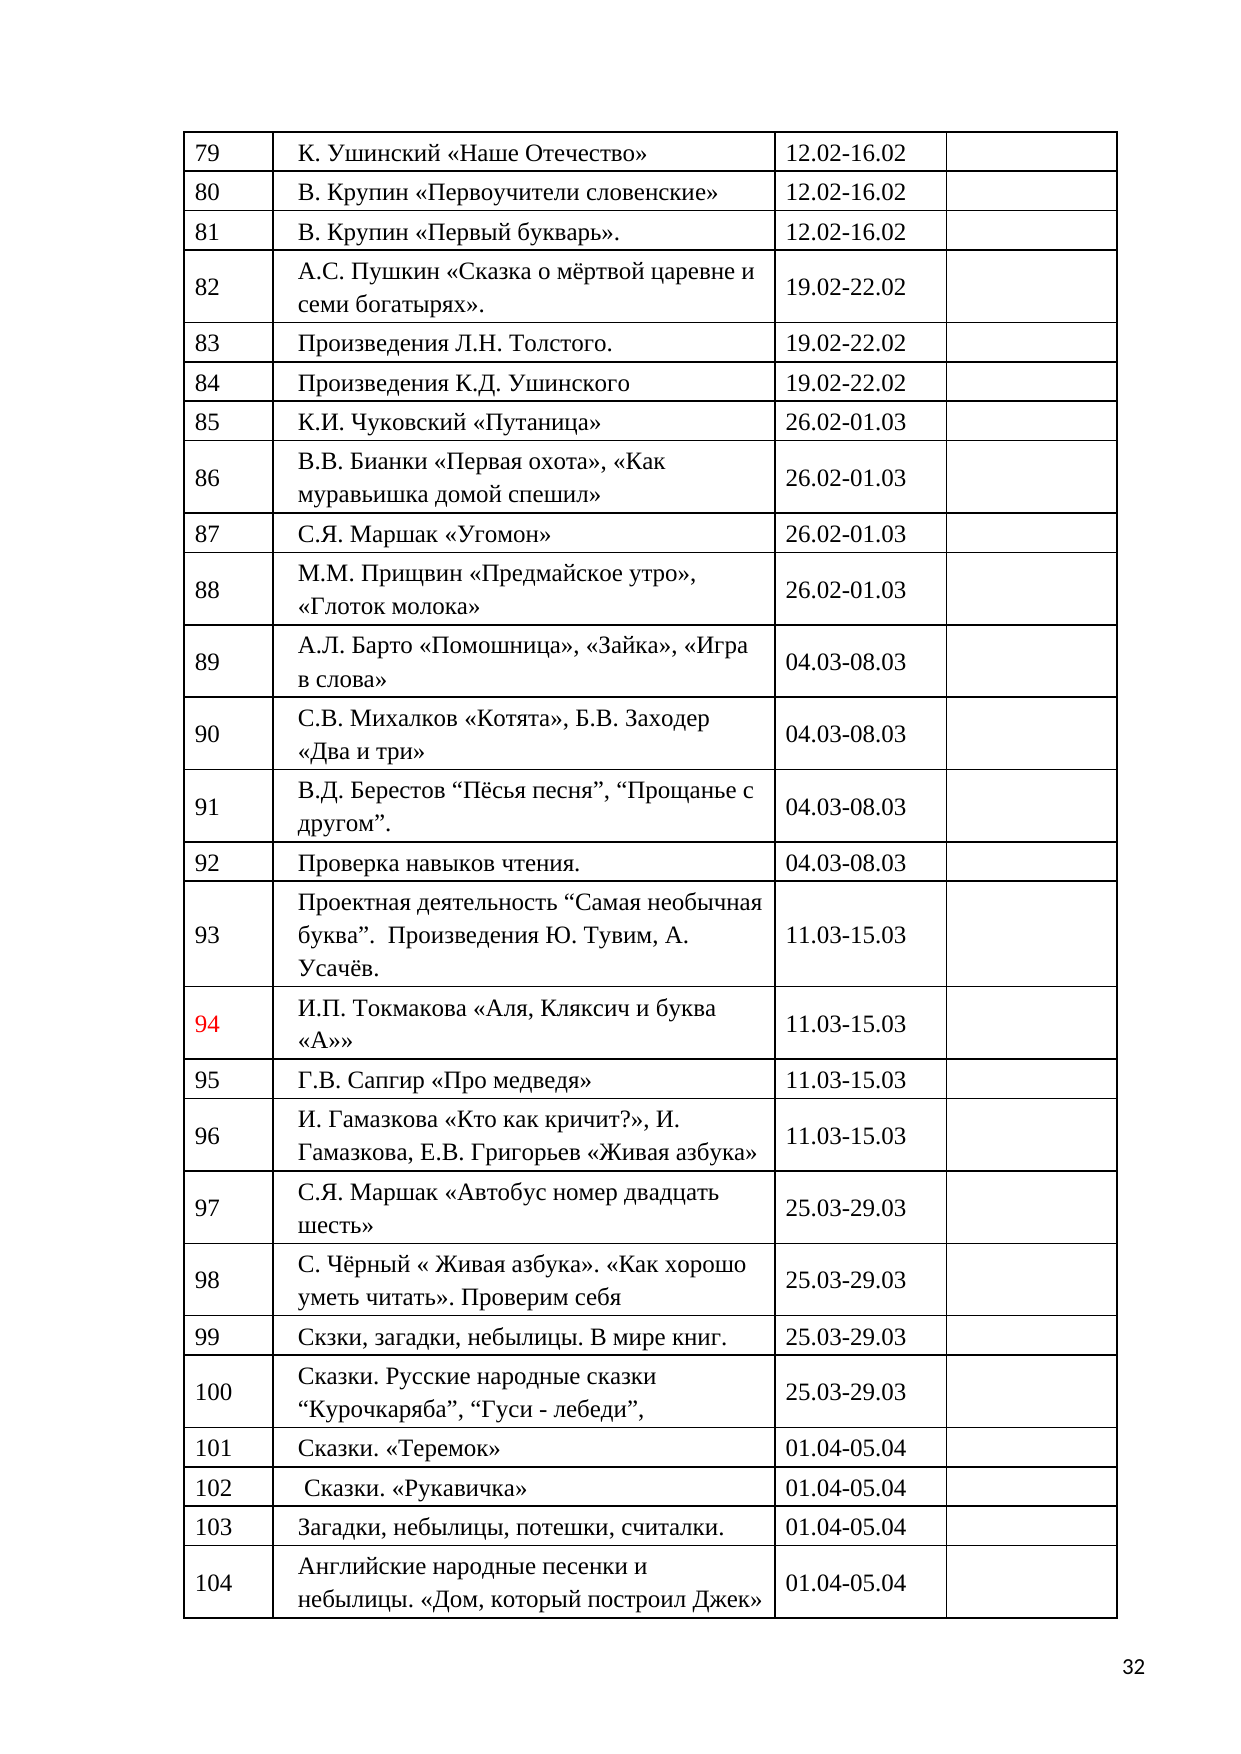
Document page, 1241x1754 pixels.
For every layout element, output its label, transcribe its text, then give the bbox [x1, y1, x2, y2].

table_cell 11.03-15.03 [776, 1060, 946, 1098]
table_cell [947, 1468, 1116, 1505]
table_cell 93 [185, 882, 272, 986]
table_cell И.П. Токмакова «Аля, Кляксич и буква «А»» [274, 987, 774, 1058]
table_cell [947, 1507, 1116, 1545]
table_cell 85 [185, 402, 272, 440]
table_cell 01.04-05.04 [776, 1546, 946, 1617]
table_cell А.Л. Барто «Помошница», «Зайка», «Игра в слова» [274, 626, 774, 696]
table_cell [947, 211, 1116, 249]
table_cell [947, 514, 1116, 551]
table_cell И. Гамазкова «Кто как кричит?», И. Гамазкова, Е.В. Григорьев «Живая азбука» [274, 1099, 774, 1170]
table_cell 25.03-29.03 [776, 1172, 946, 1242]
table_cell 01.04-05.04 [776, 1428, 946, 1466]
table_cell Проверка навыков чтения. [274, 843, 774, 880]
table_cell 97 [185, 1172, 272, 1242]
table_cell 04.03-08.03 [776, 843, 946, 880]
table_cell В.Д. Берестов “Пёсья песня”, “Прощанье с другом”. [274, 770, 774, 841]
table_cell [947, 133, 1116, 170]
table_cell 91 [185, 770, 272, 841]
table_cell 99 [185, 1316, 272, 1354]
table_cell 01.04-05.04 [776, 1468, 946, 1505]
table_cell 04.03-08.03 [776, 698, 946, 769]
table_cell С.Я. Маршак «Угомон» [274, 514, 774, 551]
table_cell Сказки. «Теремок» [274, 1428, 774, 1466]
table_cell 102 [185, 1468, 272, 1505]
table_cell С.Я. Маршак «Автобус номер двадцать шесть» [274, 1172, 774, 1242]
table_cell 87 [185, 514, 272, 551]
table_cell [947, 402, 1116, 440]
table_cell 01.04-05.04 [776, 1507, 946, 1545]
table_cell В.В. Бианки «Первая охота», «Как муравьишка домой спешил» [274, 441, 774, 512]
table_cell 96 [185, 1099, 272, 1170]
table_cell 12.02-16.02 [776, 133, 946, 170]
table_cell 79 [185, 133, 272, 170]
table_cell 04.03-08.03 [776, 770, 946, 841]
table_cell 25.03-29.03 [776, 1244, 946, 1315]
table_cell 98 [185, 1244, 272, 1315]
table_cell [947, 441, 1116, 512]
table_cell М.М. Прищвин «Предмайское утро», «Глоток молока» [274, 553, 774, 624]
table_cell Произведения К.Д. Ушинского [274, 363, 774, 400]
table_cell 84 [185, 363, 272, 400]
table_cell 94 [185, 987, 272, 1058]
table_cell 89 [185, 626, 272, 696]
table_cell 101 [185, 1428, 272, 1466]
table_cell 11.03-15.03 [776, 1099, 946, 1170]
table_cell 86 [185, 441, 272, 512]
table_cell С. Чёрный « Живая азбука». «Как хорошо уметь читать». Проверим себя [274, 1244, 774, 1315]
table_cell 11.03-15.03 [776, 987, 946, 1058]
table_cell С.В. Михалков «Котята», Б.В. Заходер «Два и три» [274, 698, 774, 769]
table_cell В. Крупин «Первый букварь». [274, 211, 774, 249]
table_cell 90 [185, 698, 272, 769]
table_cell 83 [185, 323, 272, 361]
table_cell 19.02-22.02 [776, 251, 946, 322]
table_cell Скзки, загадки, небылицы. В мире книг. [274, 1316, 774, 1354]
table_cell 25.03-29.03 [776, 1356, 946, 1427]
table_cell 04.03-08.03 [776, 626, 946, 696]
table_cell 81 [185, 211, 272, 249]
table_cell А.С. Пушкин «Сказка о мёртвой царевне и семи богатырях». [274, 251, 774, 322]
table_cell [947, 172, 1116, 210]
table_cell [947, 363, 1116, 400]
table_cell 26.02-01.03 [776, 553, 946, 624]
table_cell Английские народные песенки и небылицы. «Дом, который построил Джек» [274, 1546, 774, 1617]
table_cell 26.02-01.03 [776, 441, 946, 512]
table_cell [947, 1099, 1116, 1170]
table_cell 103 [185, 1507, 272, 1545]
table_cell 11.03-15.03 [776, 882, 946, 986]
table_cell К.И. Чуковский «Путаница» [274, 402, 774, 440]
table_cell [947, 987, 1116, 1058]
table_cell [947, 323, 1116, 361]
table_cell 19.02-22.02 [776, 323, 946, 361]
table_cell 80 [185, 172, 272, 210]
table_cell 12.02-16.02 [776, 211, 946, 249]
table_cell [947, 1172, 1116, 1242]
table_cell 92 [185, 843, 272, 880]
table_cell Произведения Л.Н. Толстого. [274, 323, 774, 361]
table_cell 26.02-01.03 [776, 402, 946, 440]
table_cell В. Крупин «Первоучители словенские» [274, 172, 774, 210]
table_cell Сказки. Русские народные сказки “Курочкаряба”, “Гуси - лебеди”, [274, 1356, 774, 1427]
table_cell [947, 770, 1116, 841]
table_cell [947, 698, 1116, 769]
table_cell Г.В. Сапгир «Про медведя» [274, 1060, 774, 1098]
table_cell [947, 251, 1116, 322]
table_cell 25.03-29.03 [776, 1316, 946, 1354]
table_cell 82 [185, 251, 272, 322]
table_cell 88 [185, 553, 272, 624]
table_cell 95 [185, 1060, 272, 1098]
table_cell [947, 553, 1116, 624]
table_cell [947, 1244, 1116, 1315]
table_cell 100 [185, 1356, 272, 1427]
table_cell [947, 1060, 1116, 1098]
table_cell 104 [185, 1546, 272, 1617]
table_cell [947, 626, 1116, 696]
table_cell [947, 1546, 1116, 1617]
table_cell К. Ушинский «Наше Отечество» [274, 133, 774, 170]
table_cell [947, 1356, 1116, 1427]
table_cell 19.02-22.02 [776, 363, 946, 400]
table_cell 26.02-01.03 [776, 514, 946, 551]
table_cell [947, 843, 1116, 880]
table_cell [947, 1428, 1116, 1466]
table_cell 12.02-16.02 [776, 172, 946, 210]
table_cell [947, 882, 1116, 986]
table_cell Проектная деятельность “Самая необычная буква”. Произведения Ю. Тувим, А. Усачёв. [274, 882, 774, 986]
table_cell Сказки. «Рукавичка» [274, 1468, 774, 1505]
table_cell [947, 1316, 1116, 1354]
table_cell Загадки, небылицы, потешки, считалки. [274, 1507, 774, 1545]
